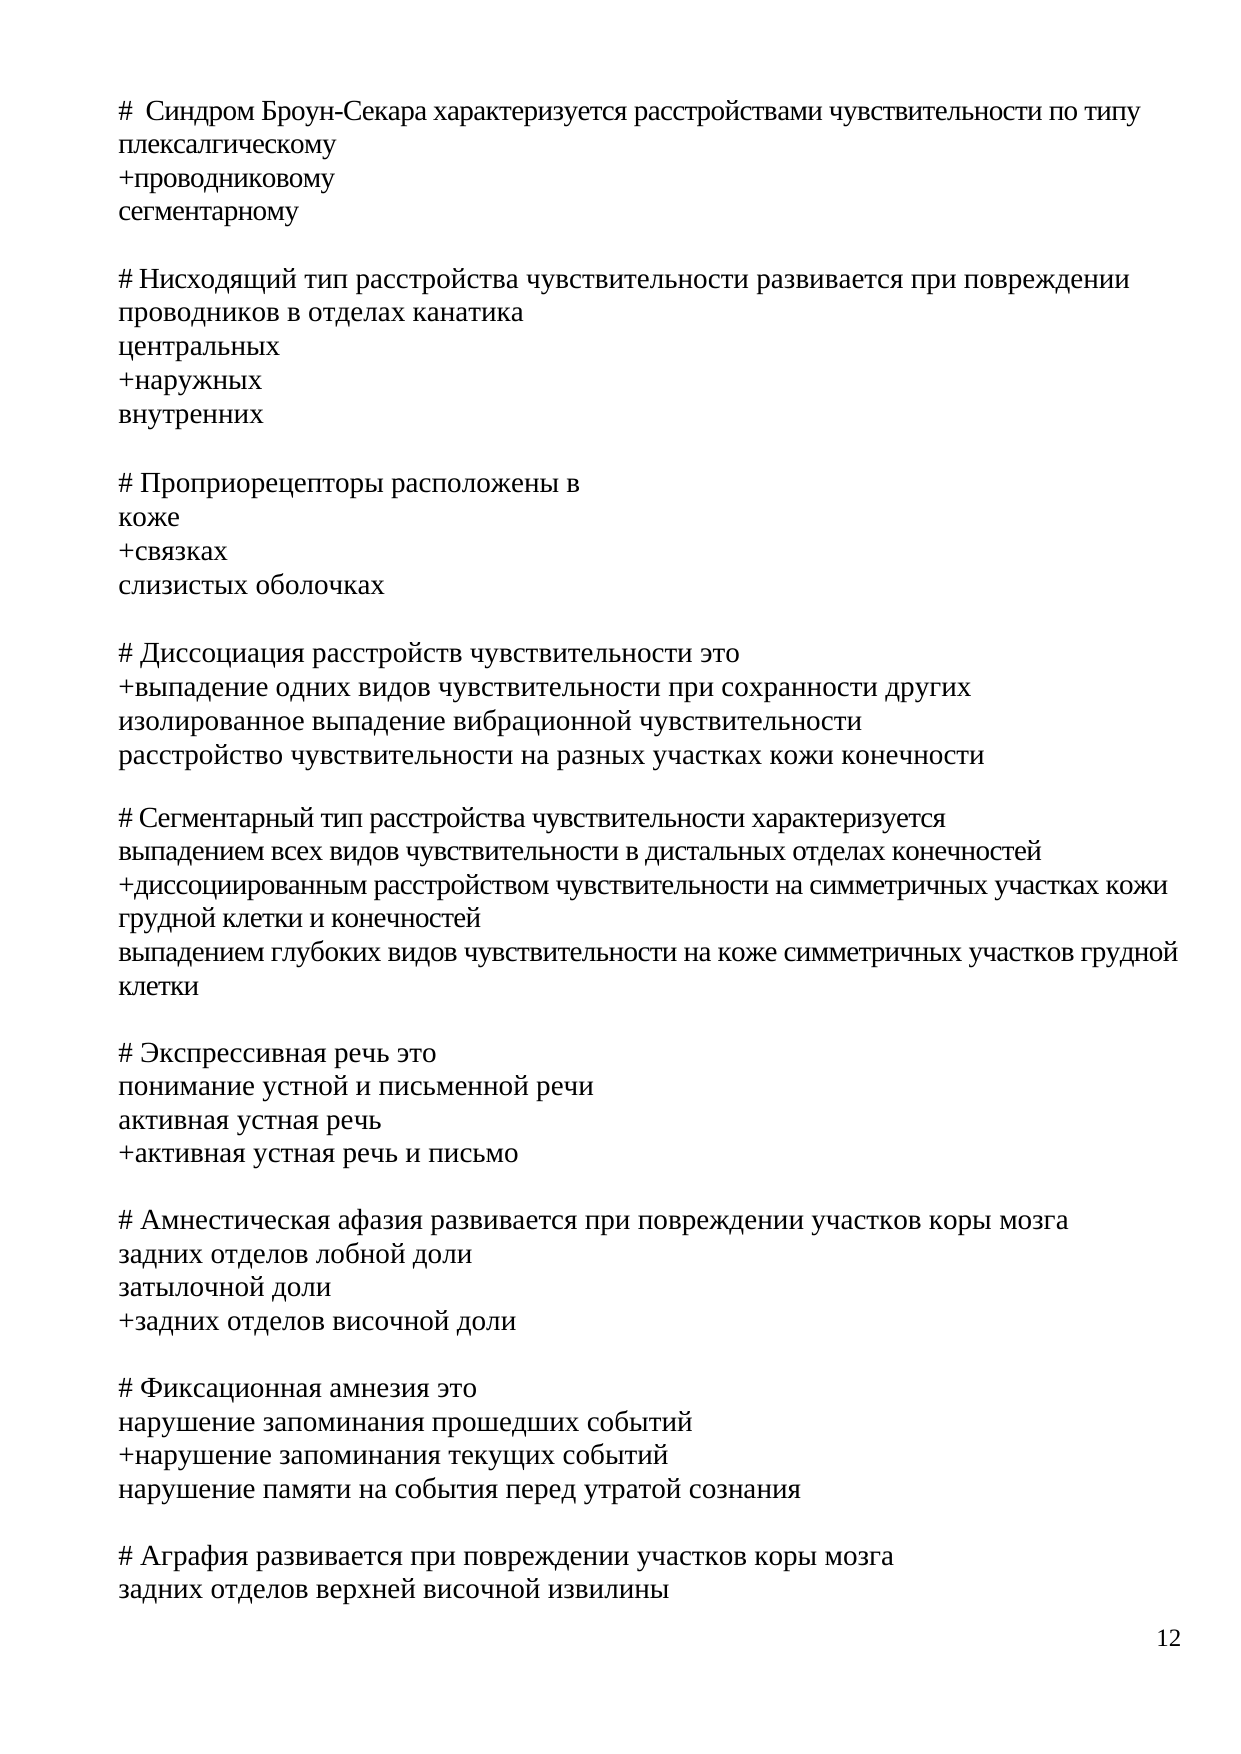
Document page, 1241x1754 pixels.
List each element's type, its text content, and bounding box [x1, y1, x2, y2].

text +связках [118, 533, 1181, 566]
text слизистых оболочках [118, 567, 1181, 600]
text # Диссоциация расстройств чувствительности это [118, 635, 1181, 668]
text центральных [118, 328, 1181, 362]
text активная устная речь [118, 1102, 1181, 1135]
text # Фиксационная амнезия это [118, 1370, 1181, 1404]
text изолированное выпадение вибрационной чувствительности [118, 703, 1181, 737]
text +нарушение запоминания текущих событий [118, 1437, 1181, 1471]
text затылочной доли [118, 1269, 1181, 1303]
text # Нисходящий тип расстройства чувствительности развивается при повреждении проводников в отделах канатика [118, 261, 1181, 328]
text +задних отделов височной доли [118, 1303, 1181, 1337]
text плексалгическому [118, 126, 1181, 160]
text # Аграфия развивается при повреждении участков коры мозга [118, 1538, 1181, 1571]
text # Амнестическая афазия развивается при повреждении участков коры мозга [118, 1202, 1181, 1236]
text выпадением глубоких видов чувствительности на коже симметричных участков грудной клетки [118, 934, 1181, 1001]
text +активная устная речь и письмо [118, 1135, 1181, 1169]
text нарушение памяти на события перед утратой сознания [118, 1471, 1181, 1504]
text коже [118, 499, 1181, 532]
text # Синдром Броун-Секара характеризуется расстройствами чувствительности по типу [118, 93, 1181, 126]
text +проводниковому [118, 160, 1181, 193]
text выпадением всех видов чувствительности в дистальных отделах конечностей [118, 833, 1181, 867]
text # Проприорецепторы расположены в [118, 465, 1181, 498]
text +выпадение одних видов чувствительности при сохранности других [118, 669, 1181, 703]
text # Сегментарный тип расстройства чувствительности характеризуется [118, 800, 1181, 833]
text внутренних [118, 397, 1181, 430]
text +наружных [118, 362, 1181, 396]
text +диссоциированным расстройством чувствительности на симметричных участках кожи грудной клетки и конечностей [118, 867, 1181, 934]
text расстройство чувствительности на разных участках кожи конечности [118, 737, 1181, 771]
text нарушение запоминания прошедших событий [118, 1404, 1181, 1437]
text понимание устной и письменной речи [118, 1068, 1181, 1102]
text # Экспрессивная речь это [118, 1035, 1181, 1068]
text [118, 1571, 1181, 1605]
text задних отделов лобной доли [118, 1236, 1181, 1269]
text сегментарному [118, 193, 1181, 227]
